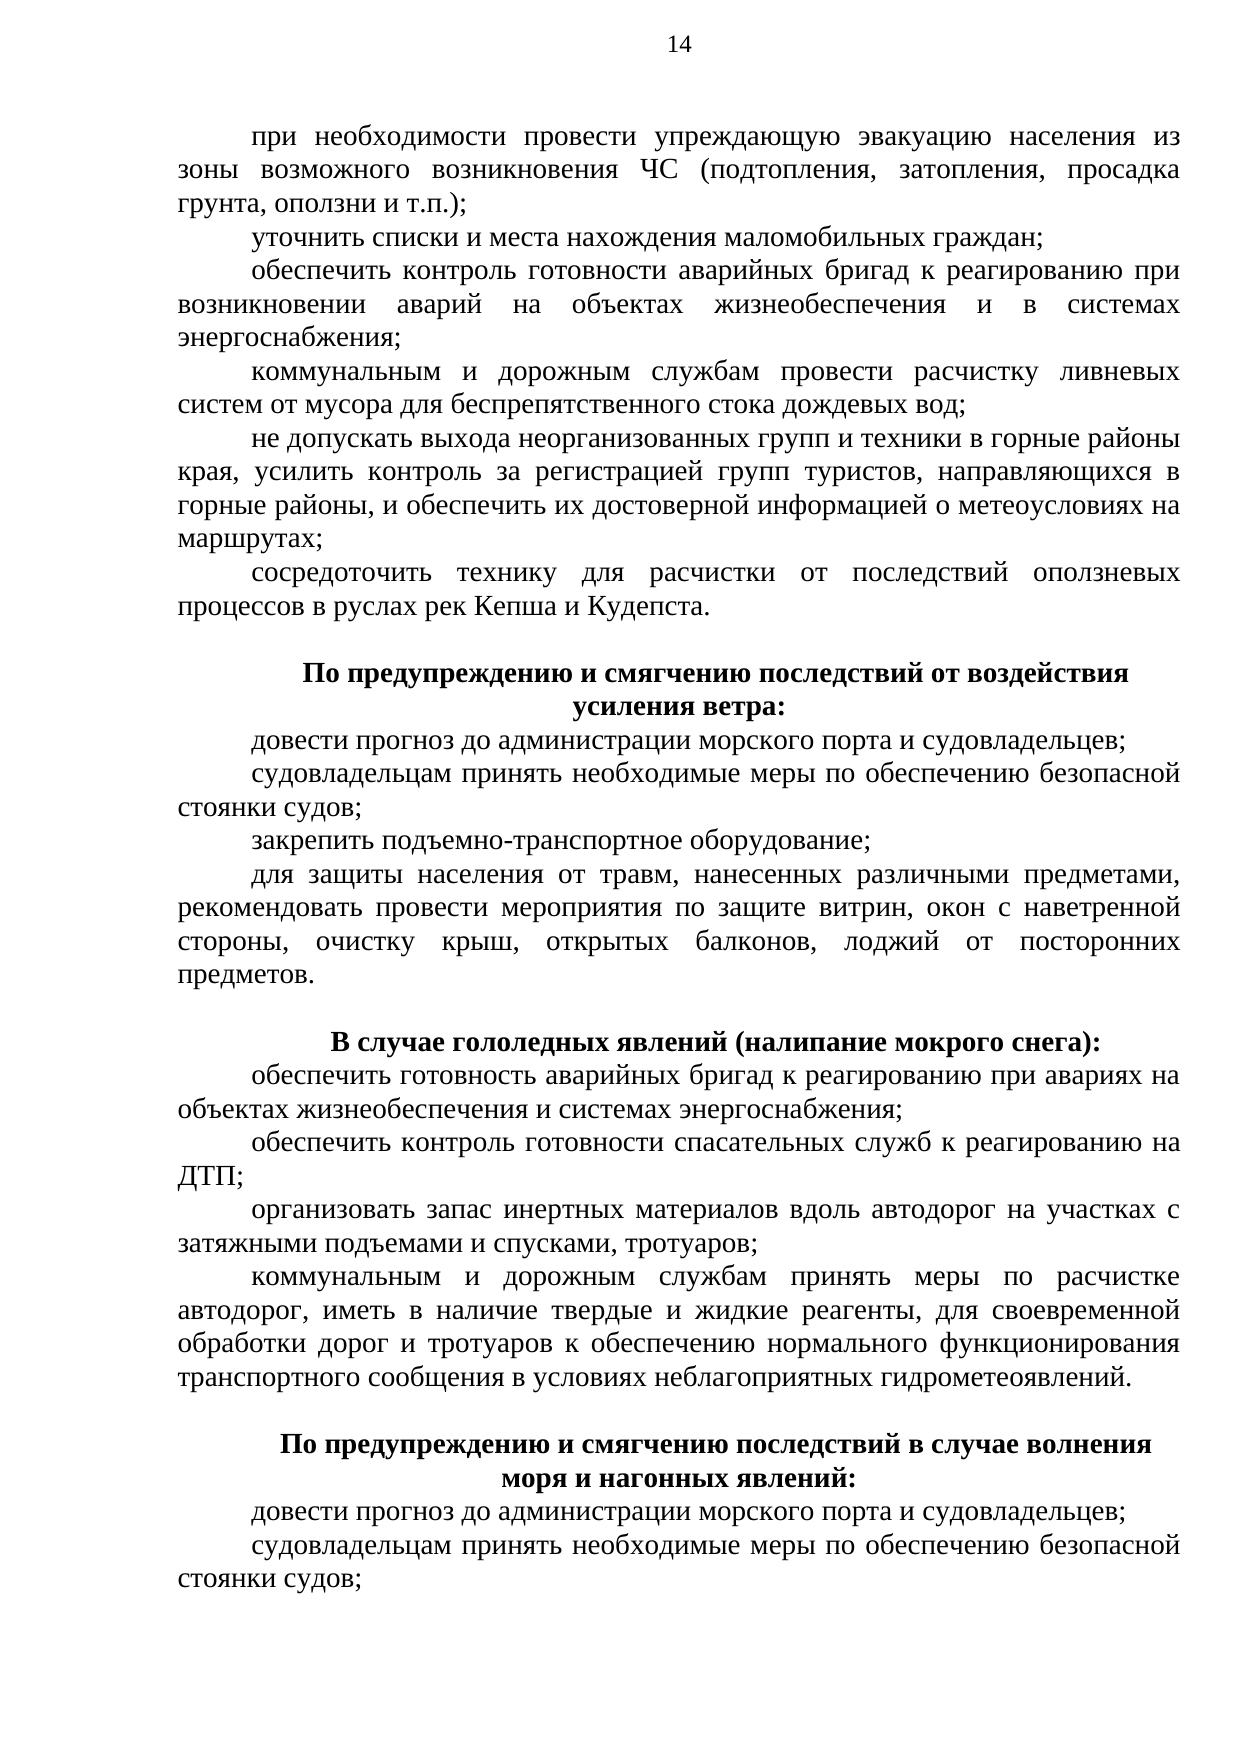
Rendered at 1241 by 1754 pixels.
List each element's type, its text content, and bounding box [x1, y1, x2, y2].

text коммунальным и дорожным службам провести расчистку ливневых систем от мусора для беспрепятственного стока дождевых вод; [177, 353, 1181, 420]
text коммунальным и дорожным службам принять меры по расчистке автодорог, иметь в наличие твердые и жидкие реагенты, для своевременной обработки дорог и тротуаров к обеспечению нормального функционирования транспортного сообщения в условиях неблагоприятных гидрометеоявлений. [177, 1258, 1181, 1393]
text судовладельцам принять необходимые меры по обеспечению безопасной стоянки судов; [177, 755, 1181, 822]
text не допускать выхода неорганизованных групп и техники в горные районы края, усилить контроль за регистрацией групп туристов, направляющихся в горные районы, и обеспечить их достоверной информацией о метеоусловиях на маршрутах; [177, 420, 1181, 554]
text довести прогноз до администрации морского порта и судовладельцев; [177, 1493, 1181, 1527]
text обеспечить контроль готовности спасательных служб к реагированию на ДТП; [177, 1124, 1181, 1191]
text организовать запас инертных материалов вдоль автодорог на участках с затяжными подъемами и спусками, тротуаров; [177, 1191, 1181, 1258]
text для защиты населения от травм, нанесенных различными предметами, рекомендовать провести мероприятия по защите витрин, окон с наветренной стороны, очистку крыш, открытых балконов, лоджий от посторонних предметов. [177, 856, 1181, 990]
text закрепить подъемно-транспортное оборудование; [177, 822, 1181, 856]
text сосредоточить технику для расчистки от последствий оползневых процессов в руслах рек Кепша и Кудепста. [177, 554, 1181, 621]
text В случае гололедных явлений (налипание мокрого снега): [177, 1024, 1181, 1057]
text довести прогноз до администрации морского порта и судовладельцев; [177, 722, 1181, 755]
text при необходимости провести упреждающую эвакуацию населения из зоны возможного возникновения ЧС (подтопления, затопления, просадка грунта, оползни и т.п.); [177, 118, 1181, 219]
text судовладельцам принять необходимые меры по обеспечению безопасной стоянки судов; [177, 1527, 1181, 1594]
text обеспечить готовность аварийных бригад к реагированию при авариях на объектах жизнеобеспечения и системах энергоснабжения; [177, 1057, 1181, 1124]
text обеспечить контроль готовности аварийных бригад к реагированию при возникновении аварий на объектах жизнеобеспечения и в системах энергоснабжения; [177, 252, 1181, 353]
text По предупреждению и смягчению последствий от воздействия усиления ветра: [177, 655, 1181, 722]
text По предупреждению и смягчению последствий в случае волнения моря и нагонных явлений: [177, 1426, 1181, 1493]
text уточнить списки и места нахождения маломобильных граждан; [177, 219, 1181, 252]
